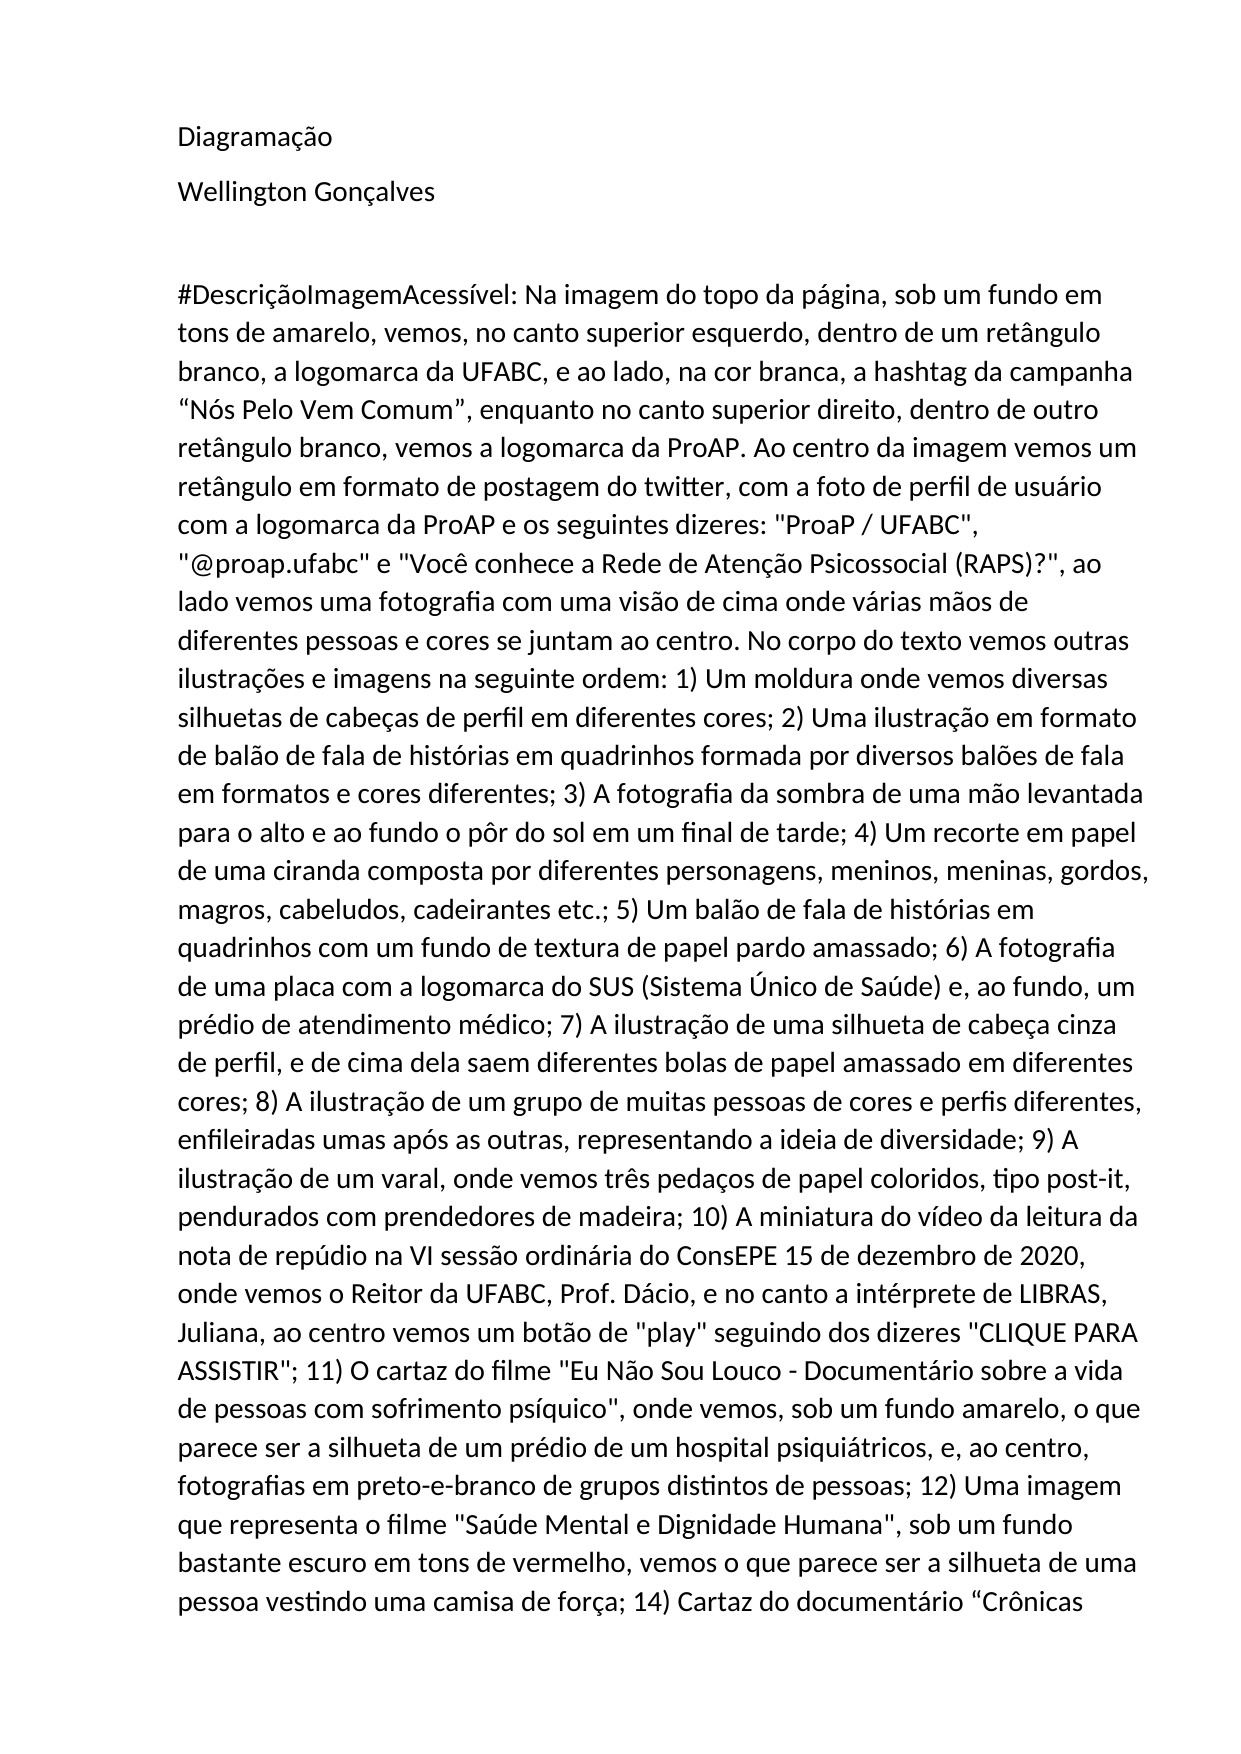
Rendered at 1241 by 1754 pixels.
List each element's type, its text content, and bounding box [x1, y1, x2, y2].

text Wellington Gonçalves [177, 173, 1152, 209]
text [177, 276, 1152, 1618]
text Diagramação [177, 118, 1152, 154]
